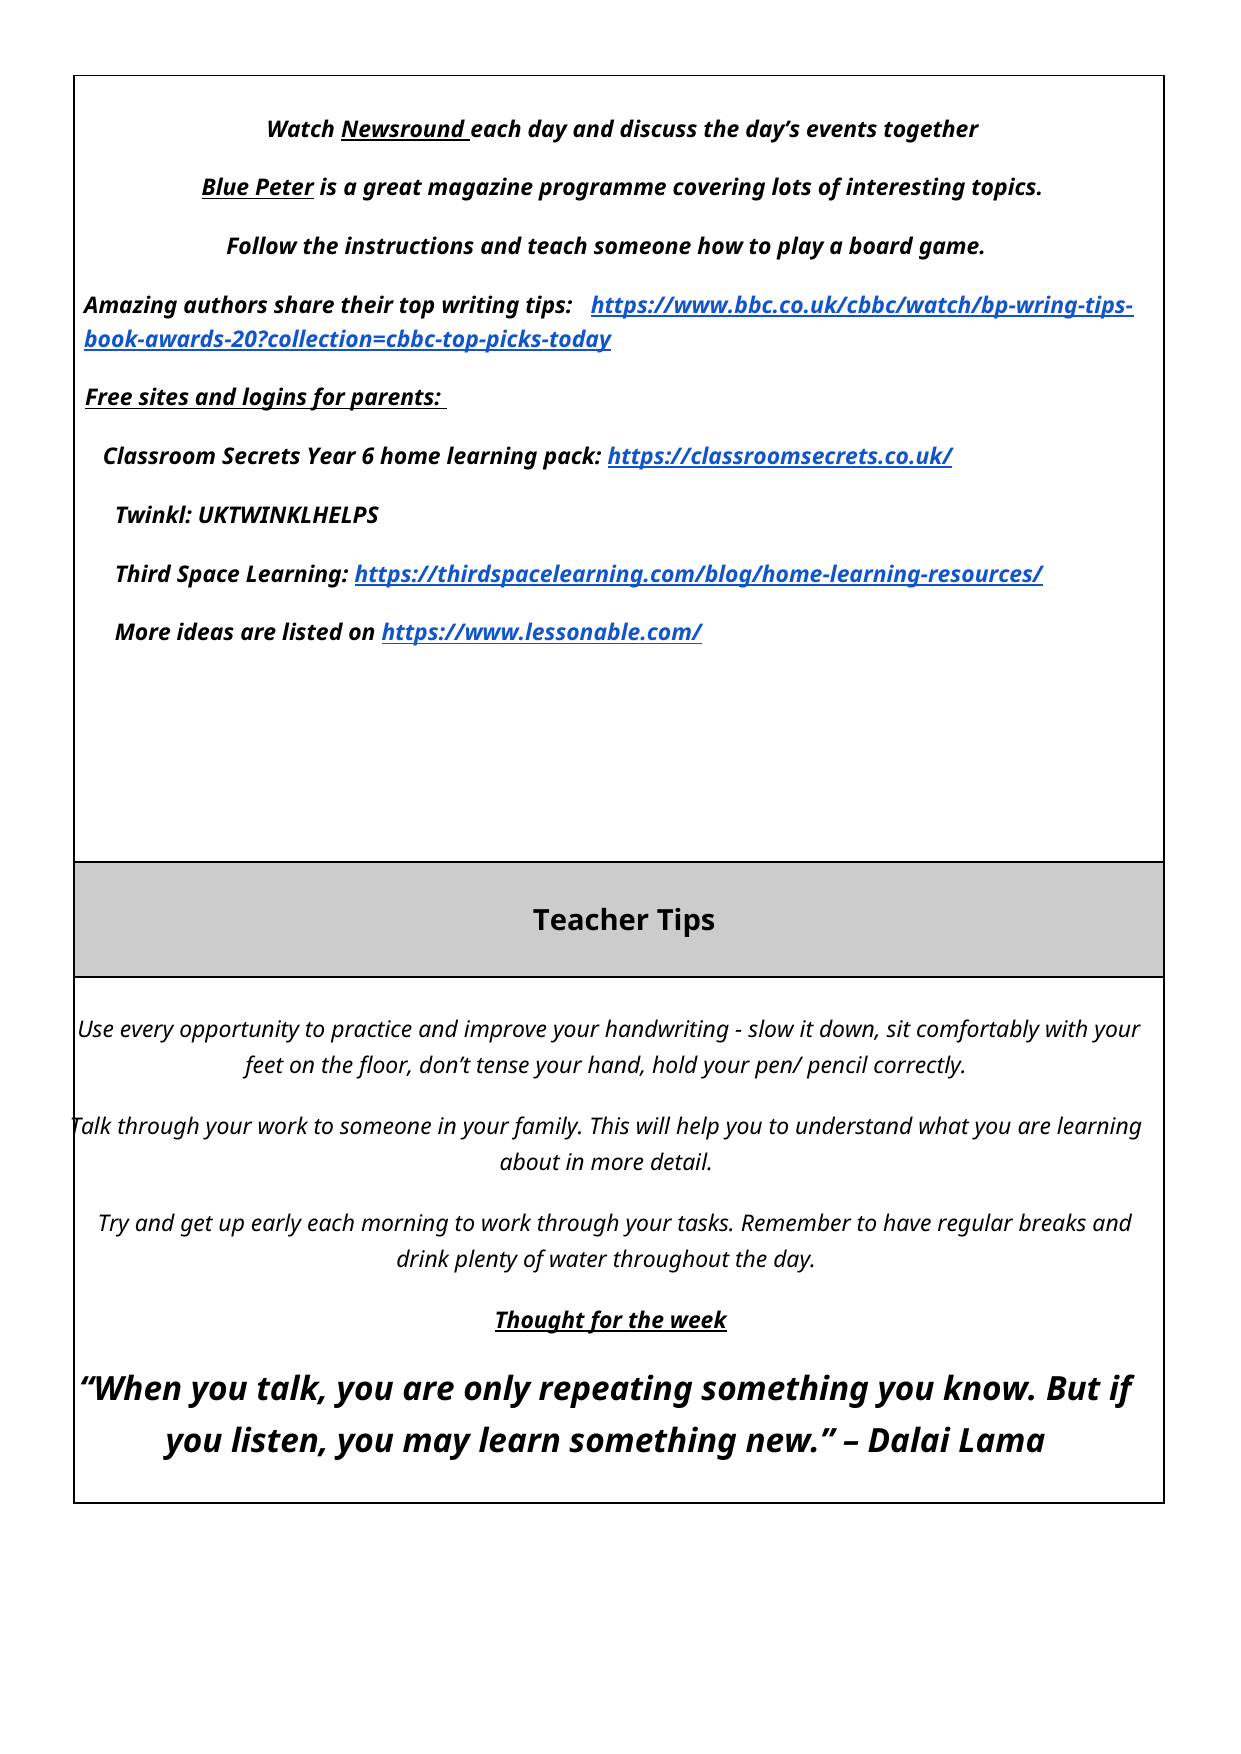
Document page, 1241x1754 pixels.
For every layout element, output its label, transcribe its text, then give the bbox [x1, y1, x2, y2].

table_cell Use every opportunity to practice and improve your handwriting - slow it down, sit comfortably with your feet on the floor, don’t tense your hand, hold your pen/ pencil correctly. Talk through your work to someone in your family. This will help you to understand what you are learning about in more detail. Try and get up early each morning to work through your tasks. Remember to have regular breaks and drink plenty of water throughout the day. Thought for the week “When you talk, you are only repeating something you know. But if you listen, you may learn something new.” – Dalai Lama [75, 978, 1163, 1502]
table_cell Watch Newsround each day and discuss the day’s events together Blue Peter is a great magazine programme covering lots of interesting topics. Follow the instructions and teach someone how to play a board game. Amazing authors share their top writing tips: https://www.bbc.co.uk/cbbc/watch/bp-wring-tips-book-awards-20?collection=cbbc-top-picks-today Free sites and logins for parents: Classroom Secrets Year 6 home learning pack: https://classroomsecrets.co.uk/ Twinkl: UKTWINKLHELPS Third Space Learning: https://thirdspacelearning.com/blog/home-learning-resources/ More ideas are listed on https://www.lessonable.com/ [75, 76, 1163, 861]
table_cell Teacher Tips [75, 863, 1163, 976]
